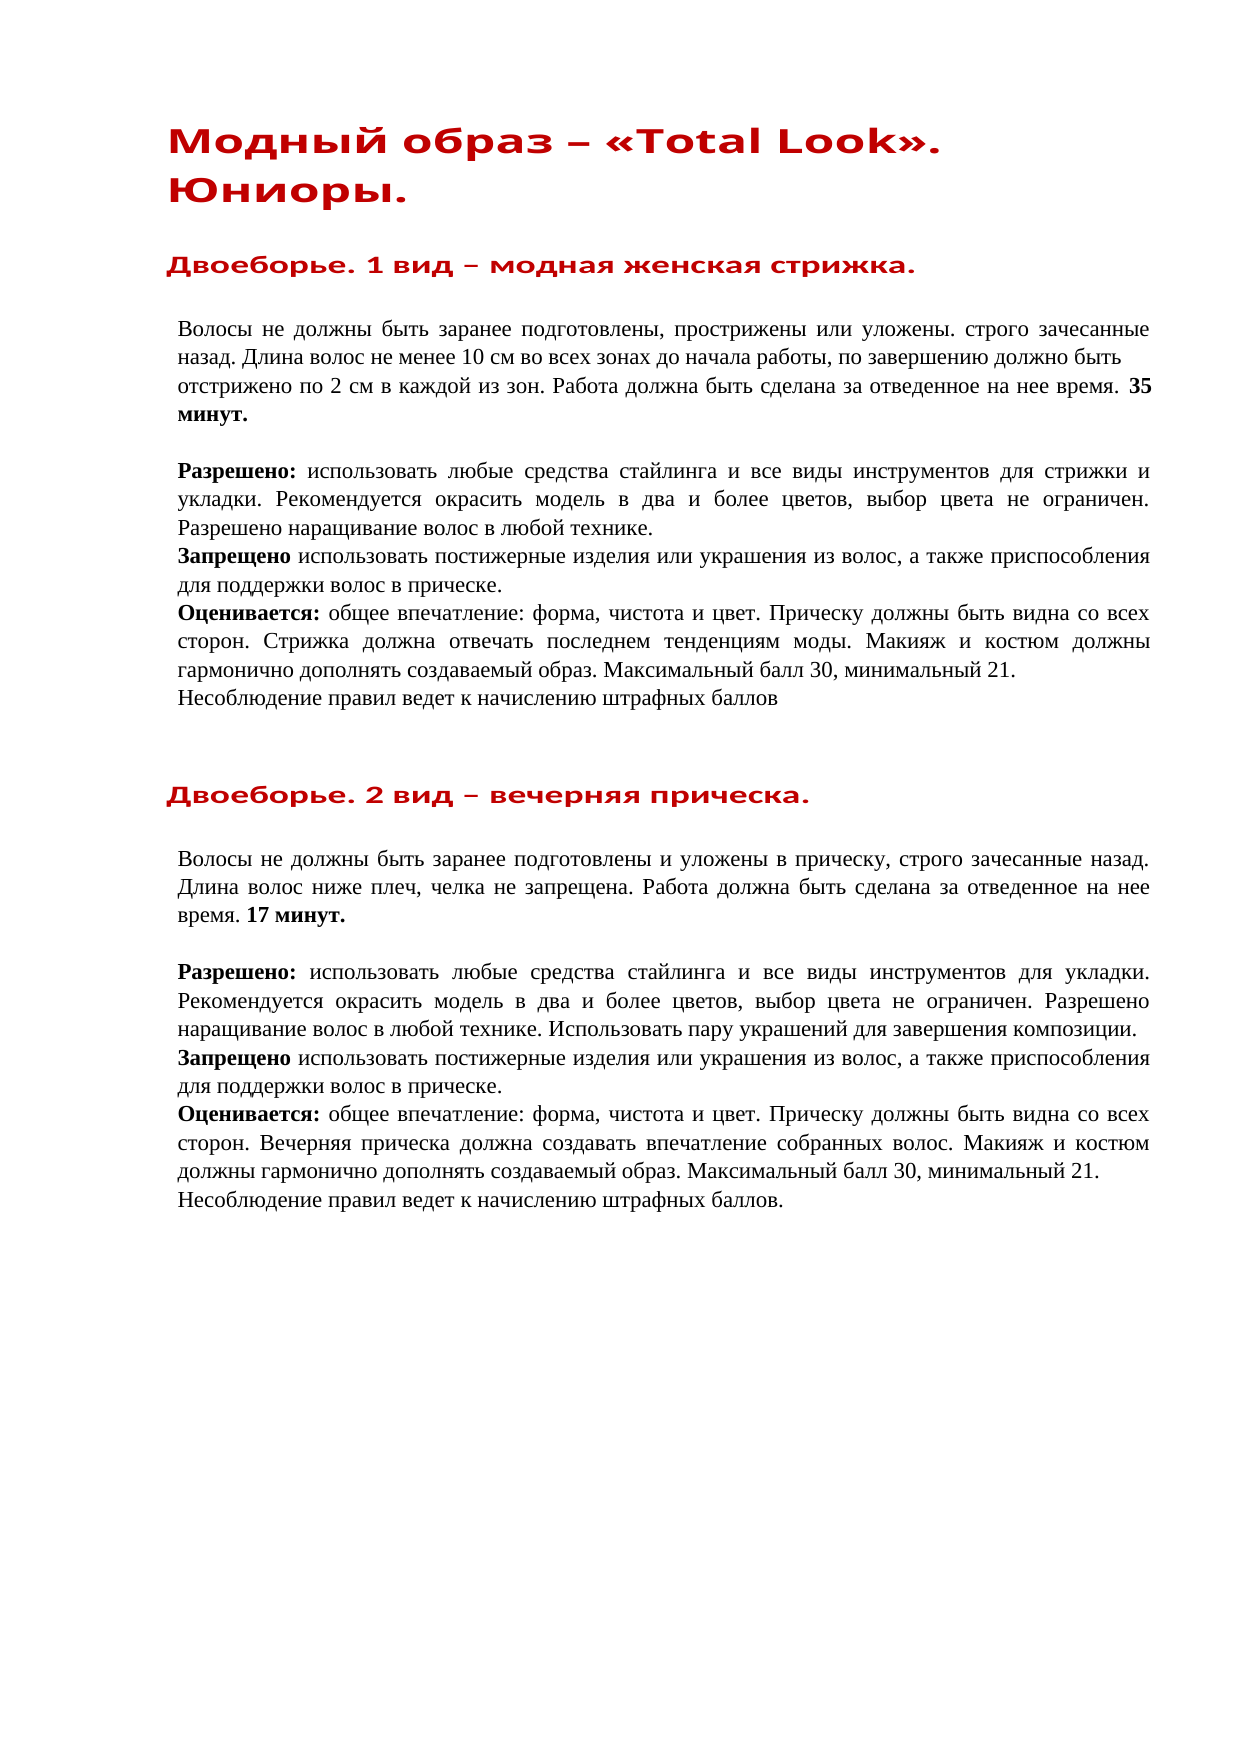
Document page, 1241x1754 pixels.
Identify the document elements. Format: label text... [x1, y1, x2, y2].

text Разрешено: использовать любые средства стайлинга и все виды инструментов для укладки. Рекомендуется окрасить модель в два и более цветов, выбор цвета не ограничен. Разрешено наращивание волос в любой технике. Использовать пару украшений для завершения композиции. [177, 958, 1152, 1042]
text Запрещено использовать постижерные изделия или украшения из волос, а также приспособления для поддержки волос в прическе. [177, 1044, 1152, 1098]
text Запрещено использовать постижерные изделия или украшения из волос, а также приспособления для поддержки волос в прическе. [177, 542, 1152, 597]
text Оценивается: общее впечатление: форма, чистота и цвет. Прическу должны быть видна со всех сторон. Стрижка должна отвечать последнем тенденциям моды. Макияж и костюм должны гармонично дополнять создаваемый образ. Максимальный балл 30, минимальный 21. [177, 599, 1152, 682]
text Оценивается: общее впечатление: форма, чистота и цвет. Прическу должны быть видна со всех сторон. Вечерняя прическа должна создавать впечатление собранных волос. Макияж и костюм должны гармонично дополнять создаваемый образ. Максимальный балл 30, минимальный 21. [177, 1101, 1152, 1184]
text Двоеборье. 2 вид – вечерняя прическа. [166, 779, 1152, 809]
text Двоеборье. 1 вид – модная женская стрижка. [166, 249, 1152, 279]
text Модный образ – «Total Look». Юниоры. [166, 118, 1152, 212]
text Волосы не должны быть заранее подготовлены, прострижены или уложены. строго зачесанные назад. Длина волос не менее 10 см во всех зонах до начала работы, по завершению должно быть [177, 315, 1152, 369]
text Несоблюдение правил ведет к начислению штрафных баллов. [177, 1186, 1152, 1212]
text отстрижено по 2 см в каждой из зон. Работа должна быть сделана за отведенное на нее время. 35 минут. [177, 372, 1152, 426]
text Несоблюдение правил ведет к начислению штрафных баллов [177, 684, 1152, 711]
text Разрешено: использовать любые средства стайлинга и все виды инструментов для стрижки и укладки. Рекомендуется окрасить модель в два и более цветов, выбор цвета не ограничен. Разрешено наращивание волос в любой технике. [177, 457, 1152, 540]
text Волосы не должны быть заранее подготовлены и уложены в прическу, строго зачесанные назад. Длина волос ниже плеч, челка не запрещена. Работа должна быть сделана за отведенное на нее время. 17 минут. [177, 844, 1152, 928]
